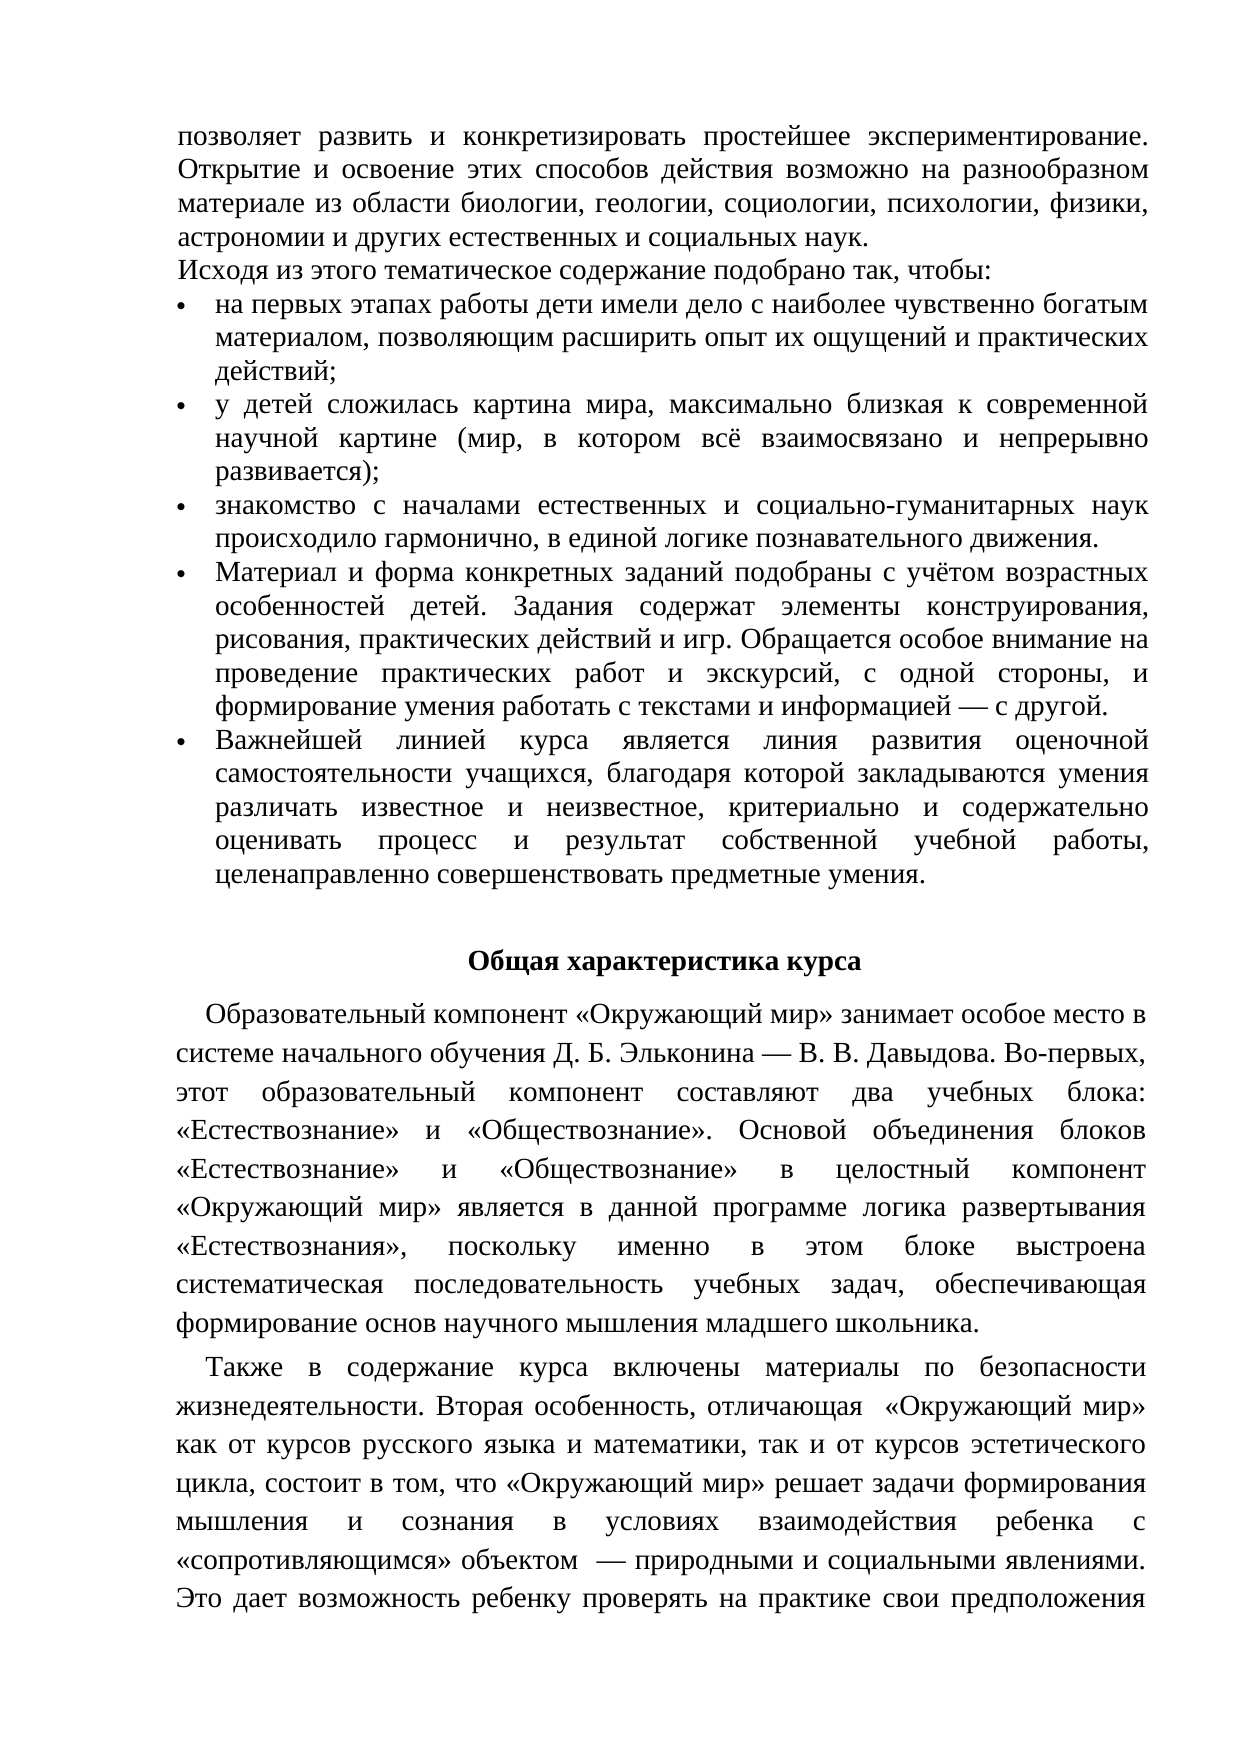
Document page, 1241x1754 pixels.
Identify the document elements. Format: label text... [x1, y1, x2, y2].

list Важнейшей линией курса является линия развития оценочной самостоятельности учащихся, благодаря которой закладываются умения различать известное и неизвестное, критериально и содержательно оценивать процесс и результат собственной учебной работы, целенаправленно совершенствовать предметные умения. [177, 722, 1149, 889]
text Исходя из этого тематическое содержание подобрано так, чтобы: [177, 252, 1149, 286]
list знакомство с началами естественных и социально-гуманитарных наук происходило гармонично, в единой логике познавательного движения. [177, 487, 1149, 554]
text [176, 1349, 1147, 1614]
list Материал и форма конкретных заданий подобраны с учётом возрастных особенностей детей. Задания содержат элементы конструирования, рисования, практических действий и игр. Обращается особое внимание на проведение практических работ и экскурсий, с одной стороны, и формирование умения работать с текстами и информацией — с другой. [177, 554, 1149, 722]
text Образовательный компонент «Окружающий мир» занимает особое место в системе начального обучения Д. Б. Эльконина — В. В. Давыдова. Во-первых, этот образовательный компонент составляют два учебных блока: «Естествознание» и «Обществознание». Основой объединения блоков «Естествознание» и «Обществознание» в целостный компонент «Окружающий мир» является в данной программе логика развертывания «Естествознания», поскольку именно в этом блоке выстроена систематическая последовательность учебных задач, обеспечивающая формирование основ научного мышления младшего школьника. [176, 997, 1147, 1338]
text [177, 118, 1149, 252]
text Общая характеристика курса [177, 943, 1152, 977]
list у детей сложилась картина мира, максимально близкая к современной научной картине (мир, в котором всё взаимосвязано и непрерывно развивается); [177, 386, 1149, 487]
list на первых этапах работы дети имели дело с наиболее чувственно богатым материалом, позволяющим расширить опыт их ощущений и практических действий; [177, 286, 1149, 386]
